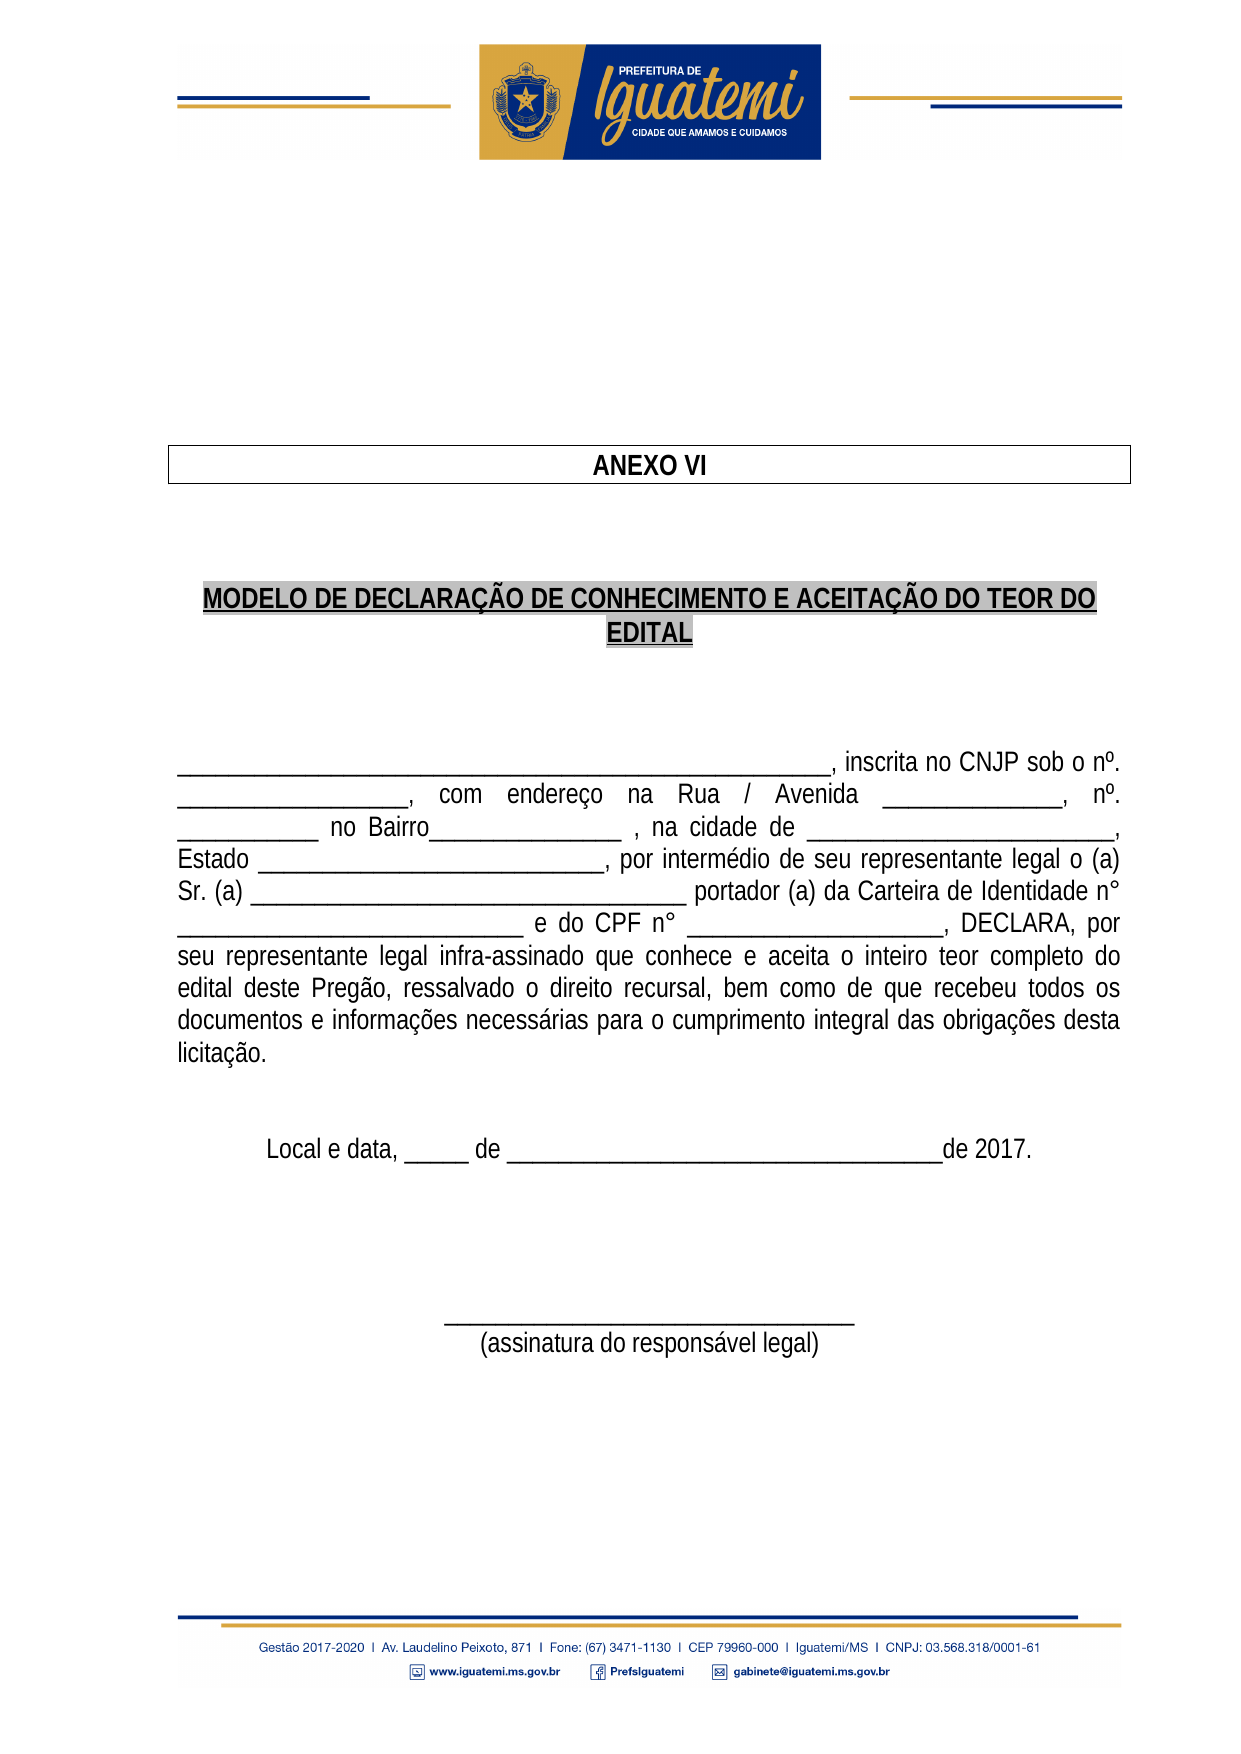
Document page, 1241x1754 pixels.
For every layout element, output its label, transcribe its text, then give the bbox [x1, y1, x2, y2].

text ___________________________________________________, inscrita no CNJP sob o nº. __________________, com endereço na Rua / Avenida ______________, nº. ___________ no Bairro_______________ , na cidade de ________________________, Estado ___________________________, por intermédio de seu representante legal o (a) Sr. (a) __________________________________ portador (a) da Carteira de Identidade n° ___________________________ e do CPF n° ____________________, DECLARA, por seu representante legal infra-assinado que conhece e aceita o inteiro teor completo do edital deste Pregão, ressalvado o direito recursal, bem como de que recebeu todos os documentos e informações necessárias para o cumprimento integral das obrigações desta licitação. [177, 745, 1122, 1068]
picture [177, 1608, 1122, 1688]
text (assinatura do responsável legal) [177, 1326, 1122, 1358]
text Local e data, _____ de __________________________________de 2017. [177, 1132, 1122, 1165]
text ________________________________ [177, 1294, 1122, 1326]
text ANEXO VI [169, 446, 1130, 483]
text MODELO DE DECLARAÇÃO DE CONHECIMENTO E ACEITAÇÃO DO TEOR DO EDITAL [693, 581, 1122, 648]
text MODELO DE DECLARAÇÃO DE CONHECIMENTO E ACEITAÇÃO DO TEOR DO EDITAL [177, 581, 606, 648]
picture [177, 44, 1123, 160]
